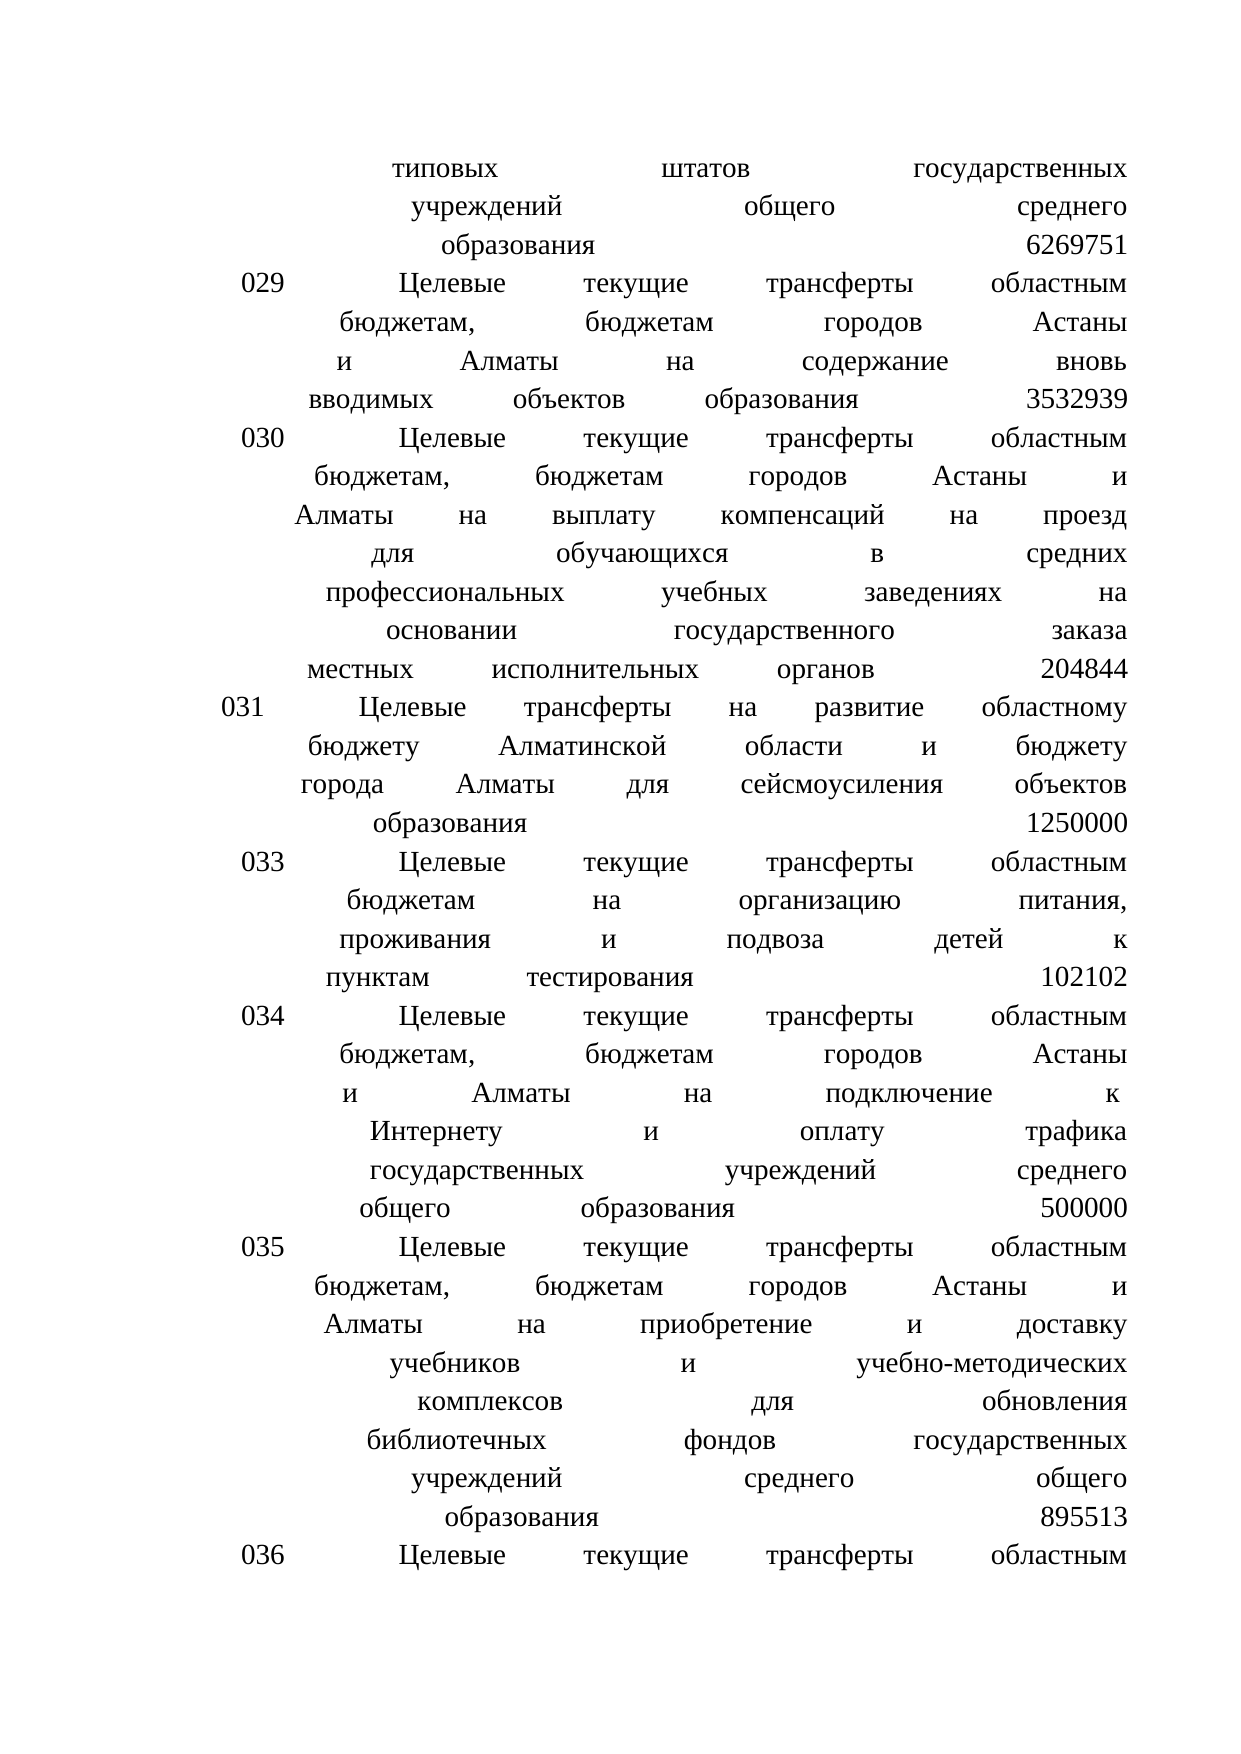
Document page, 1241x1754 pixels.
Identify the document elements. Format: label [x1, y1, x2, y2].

text [112, 150, 1128, 1571]
